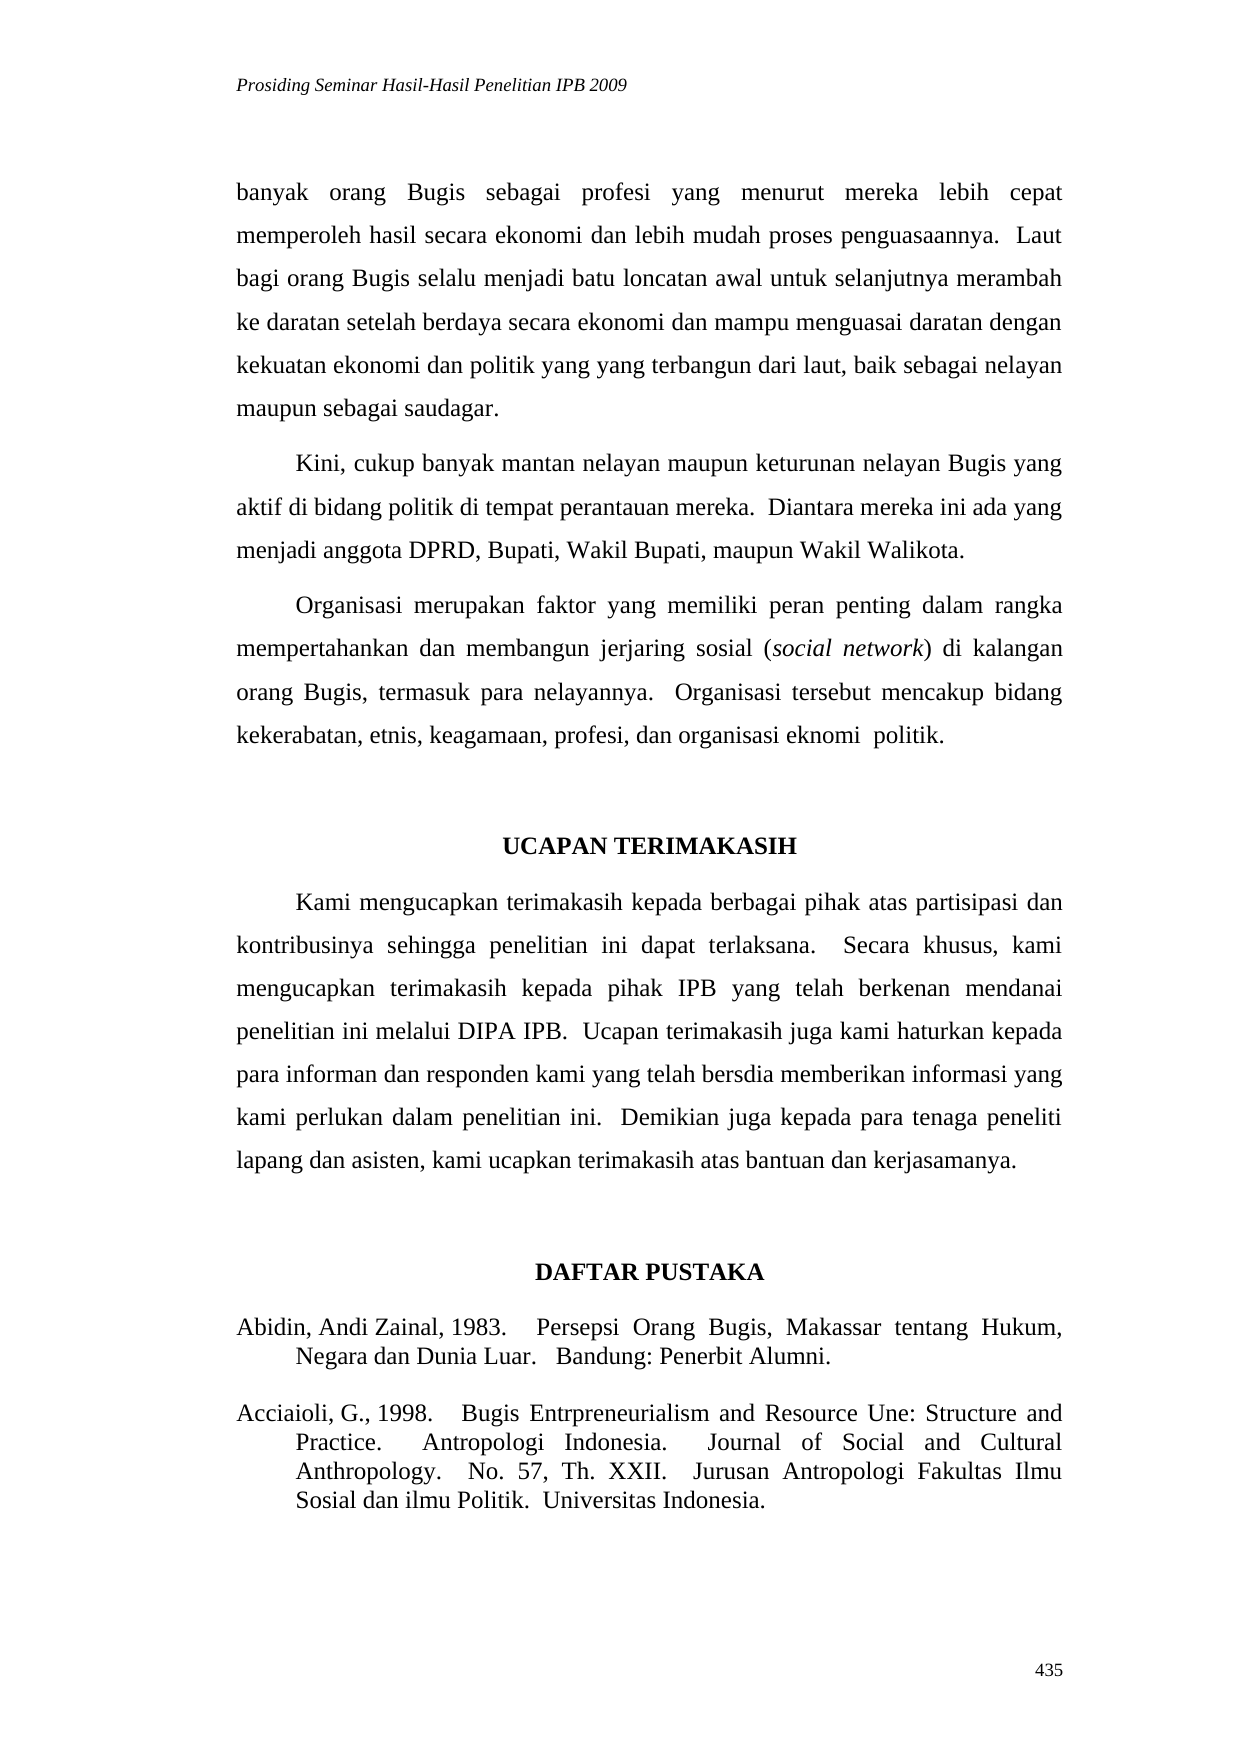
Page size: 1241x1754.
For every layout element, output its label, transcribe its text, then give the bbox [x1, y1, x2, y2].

text Kini, cukup banyak mantan nelayan maupun keturunan nelayan Bugis yang aktif di bidang politik di tempat perantauan mereka. Diantara mereka ini ada yang menjadi anggota DPRD, Bupati, Wakil Bupati, maupun Wakil Walikota. [236, 448, 1063, 563]
text DAFTAR PUSTAKA [236, 1257, 1063, 1285]
text Abidin, Andi Zainal, 1983. Persepsi Orang Bugis, Makassar tentang Hukum, Negara dan Dunia Luar. Bandung: Penerbit Alumni. [236, 1312, 1063, 1370]
text Organisasi merupakan faktor yang memiliki peran penting dalam rangka mempertahankan dan membangun jerjaring sosial (social network) di kalangan orang Bugis, termasuk para nelayannya. Organisasi tersebut mencakup bidang kekerabatan, etnis, keagamaan, profesi, dan organisasi eknomi politik. [236, 590, 1063, 748]
text Kami mengucapkan terimakasih kepada berbagai pihak atas partisipasi dan kontribusinya sehingga penelitian ini dapat terlaksana. Secara khusus, kami mengucapkan terimakasih kepada pihak IPB yang telah berkenan mendanai penelitian ini melalui DIPA IPB. Ucapan terimakasih juga kami haturkan kepada para informan dan responden kami yang telah bersdia memberikan informasi yang kami perlukan dalam penelitian ini. Demikian juga kepada para tenaga peneliti lapang dan asisten, kami ucapkan terimakasih atas bantuan dan kerjasamanya. [236, 887, 1063, 1174]
text UCAPAN TERIMAKASIH [236, 831, 1063, 860]
text Acciaioli, G., 1998. Bugis Entrpreneurialism and Resource Une: Structure and Practice. Antropologi Indonesia. Journal of Social and Cultural Anthropology. No. 57, Th. XXII. Jurusan Antropologi Fakultas Ilmu Sosial dan ilmu Politik. Universitas Indonesia. [236, 1398, 1063, 1513]
